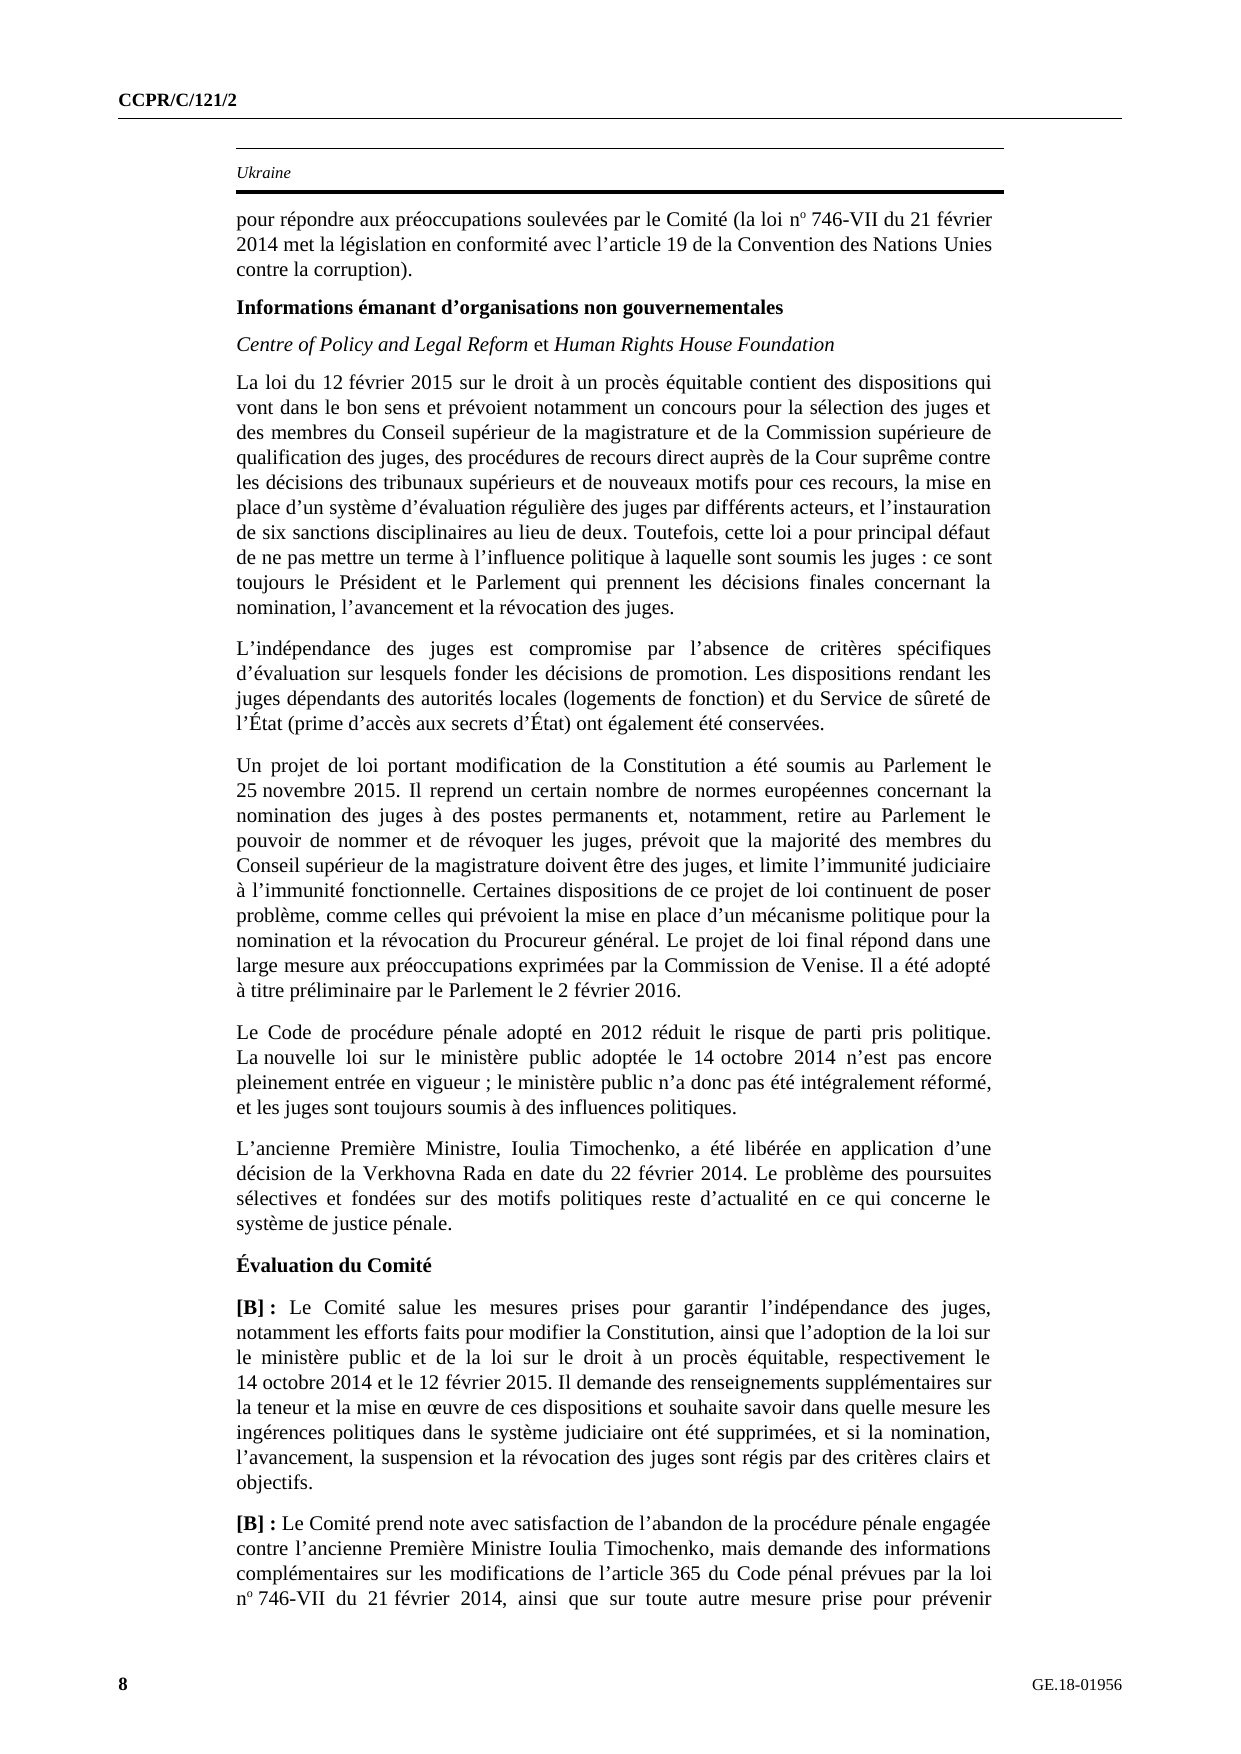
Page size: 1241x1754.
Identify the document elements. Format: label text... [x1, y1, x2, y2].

table_cell L’indépendance des juges est compromise par l’absence de critères spécifiques d’évaluation sur lesquels fonder les décisions de promotion. Les dispositions rendant les juges dépendants des autorités locales (logements de fonction) et du Service de sûreté de l’État (prime d’accès aux secrets d’État) ont également été conservées. [236, 631, 1004, 748]
table_cell La loi du 12 février 2015 sur le droit à un procès équitable contient des dispositions qui vont dans le bon sens et prévoient notamment un concours pour la sélection des juges et des membres du Conseil supérieur de la magistrature et de la Commission supérieure de qualification des juges, des procédures de recours direct auprès de la Cour suprême contre les décisions des tribunaux supérieurs et de nouveaux motifs pour ces recours, la mise en place d’un système d’évaluation régulière des juges par différents acteurs, et l’instauration de six sanctions disciplinaires au lieu de deux. Toutefois, cette loi a pour principal défaut de ne pas mettre un terme à l’influence politique à laquelle sont soumis les juges : ce sont toujours le Président et le Parlement qui prennent les décisions finales concernant la nomination, l’avancement et la révocation des juges. [236, 365, 1004, 631]
table_cell [532, 194, 1004, 202]
table_cell Un projet de loi portant modification de la Constitution a été soumis au Parlement le 25 novembre 2015. Il reprend un certain nombre de normes européennes concernant la nomination des juges à des postes permanents et, notamment, retire au Parlement le pouvoir de nommer et de révoquer les juges, prévoit que la majorité des membres du Conseil supérieur de la magistrature doivent être des juges, et limite l’immunité judiciaire à l’immunité fonctionnelle. Certaines dispositions de ce projet de loi continuent de poser problème, comme celles qui prévoient la mise en place d’un mécanisme politique pour la nomination et la révocation du Procureur général. Le projet de loi final répond dans une large mesure aux préoccupations exprimées par la Commission de Venise. Il a été adopté à titre préliminaire par le Parlement le 2 février 2016. [236, 748, 1004, 1014]
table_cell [236, 202, 1004, 289]
table_cell Informations émanant d’organisations non gouvernementales [236, 290, 1004, 327]
table_cell [236, 194, 532, 202]
table_cell Le Code de procédure pénale adopté en 2012 réduit le risque de parti pris politique. La nouvelle loi sur le ministère public adoptée le 14 octobre 2014 n’est pas encore pleinement entrée en vigueur ; le ministère public n’a donc pas été intégralement réformé, et les juges sont toujours soumis à des influences politiques. [236, 1015, 1004, 1131]
table_cell Centre of Policy and Legal Reform et Human Rights House Foundation [236, 327, 1004, 364]
table_cell L’ancienne Première Ministre, Ioulia Timochenko, a été libérée en application d’une décision de la Verkhovna Rada en date du 22 février 2014. Le problème des poursuites sélectives et fondées sur des motifs politiques reste d’actualité en ce qui concerne le système de justice pénale. [236, 1131, 1004, 1248]
table_cell [B] : Le Comité salue les mesures prises pour garantir l’indépendance des juges, notamment les efforts faits pour modifier la Constitution, ainsi que l’adoption de la loi sur le ministère public et de la loi sur le droit à un procès équitable, respectivement le 14 octobre 2014 et le 12 février 2015. Il demande des renseignements supplémentaires sur la teneur et la mise en œuvre de ces dispositions et souhaite savoir dans quelle mesure les ingérences politiques dans le système judiciaire ont été supprimées, et si la nomination, l’avancement, la suspension et la révocation des juges sont régis par des critères clairs et objectifs. [236, 1290, 1004, 1506]
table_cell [236, 1506, 1004, 1610]
table_header Ukraine [236, 149, 1004, 190]
table_cell Évaluation du Comité [236, 1248, 1004, 1289]
